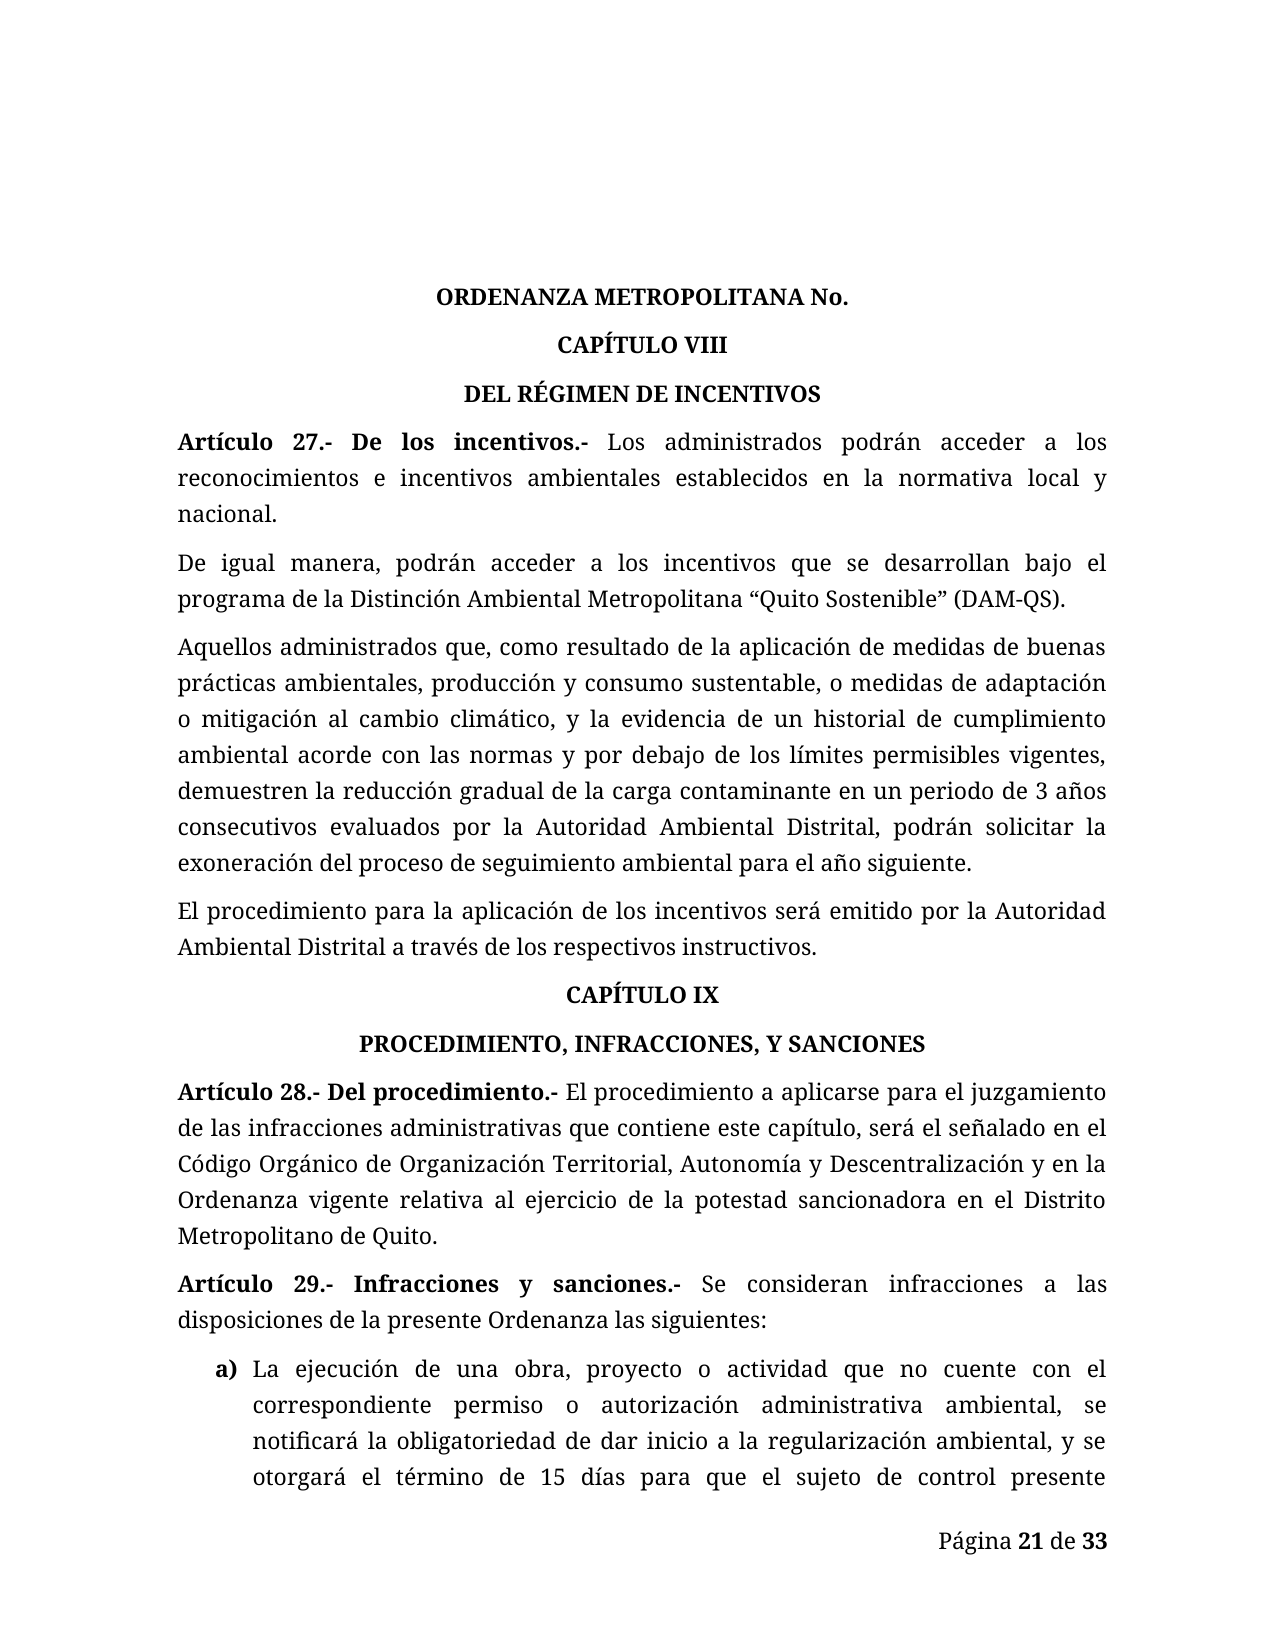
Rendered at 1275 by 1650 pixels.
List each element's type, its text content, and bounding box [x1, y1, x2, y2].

text DEL RÉGIMEN DE INCENTIVOS [177, 378, 1107, 409]
text CAPÍTULO VIII [177, 329, 1107, 361]
list Artículo 27.- De los incentivos.- Los administrados podrán acceder a los reconocimientos e incentivos ambientales establecidos en la normativa local y nacional. [177, 426, 1107, 529]
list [215, 1353, 1107, 1492]
text PROCEDIMIENTO, INFRACCIONES, Y SANCIONES [177, 1028, 1107, 1059]
text De igual manera, podrán acceder a los incentivos que se desarrollan bajo el programa de la Distinción Ambiental Metropolitana “Quito Sostenible” (DAM-QS). [177, 547, 1107, 614]
list Artículo 28.- Del procedimiento.- El procedimiento a aplicarse para el juzgamiento de las infracciones administrativas que contiene este capítulo, será el señalado en el Código Orgánico de Organización Territorial, Autonomía y Descentralización y en la Ordenanza vigente relativa al ejercicio de la potestad sancionadora en el Distrito Metropolitano de Quito. [177, 1076, 1107, 1251]
text El procedimiento para la aplicación de los incentivos será emitido por la Autoridad Ambiental Distrital a través de los respectivos instructivos. [177, 895, 1107, 962]
text CAPÍTULO IX [177, 979, 1107, 1011]
list Aquellos administrados que, como resultado de la aplicación de medidas de buenas prácticas ambientales, producción y consumo sustentable, o medidas de adaptación o mitigación al cambio climático, y la evidencia de un historial de cumplimiento ambiental acorde con las normas y por debajo de los límites permisibles vigentes, demuestren la reducción gradual de la carga contaminante en un periodo de 3 años consecutivos evaluados por la Autoridad Ambiental Distrital, podrán solicitar la exoneración del proceso de seguimiento ambiental para el año siguiente. [177, 631, 1107, 878]
list Artículo 29.- Infracciones y sanciones.- Se consideran infracciones a las disposiciones de la presente Ordenanza las siguientes: [177, 1268, 1107, 1336]
